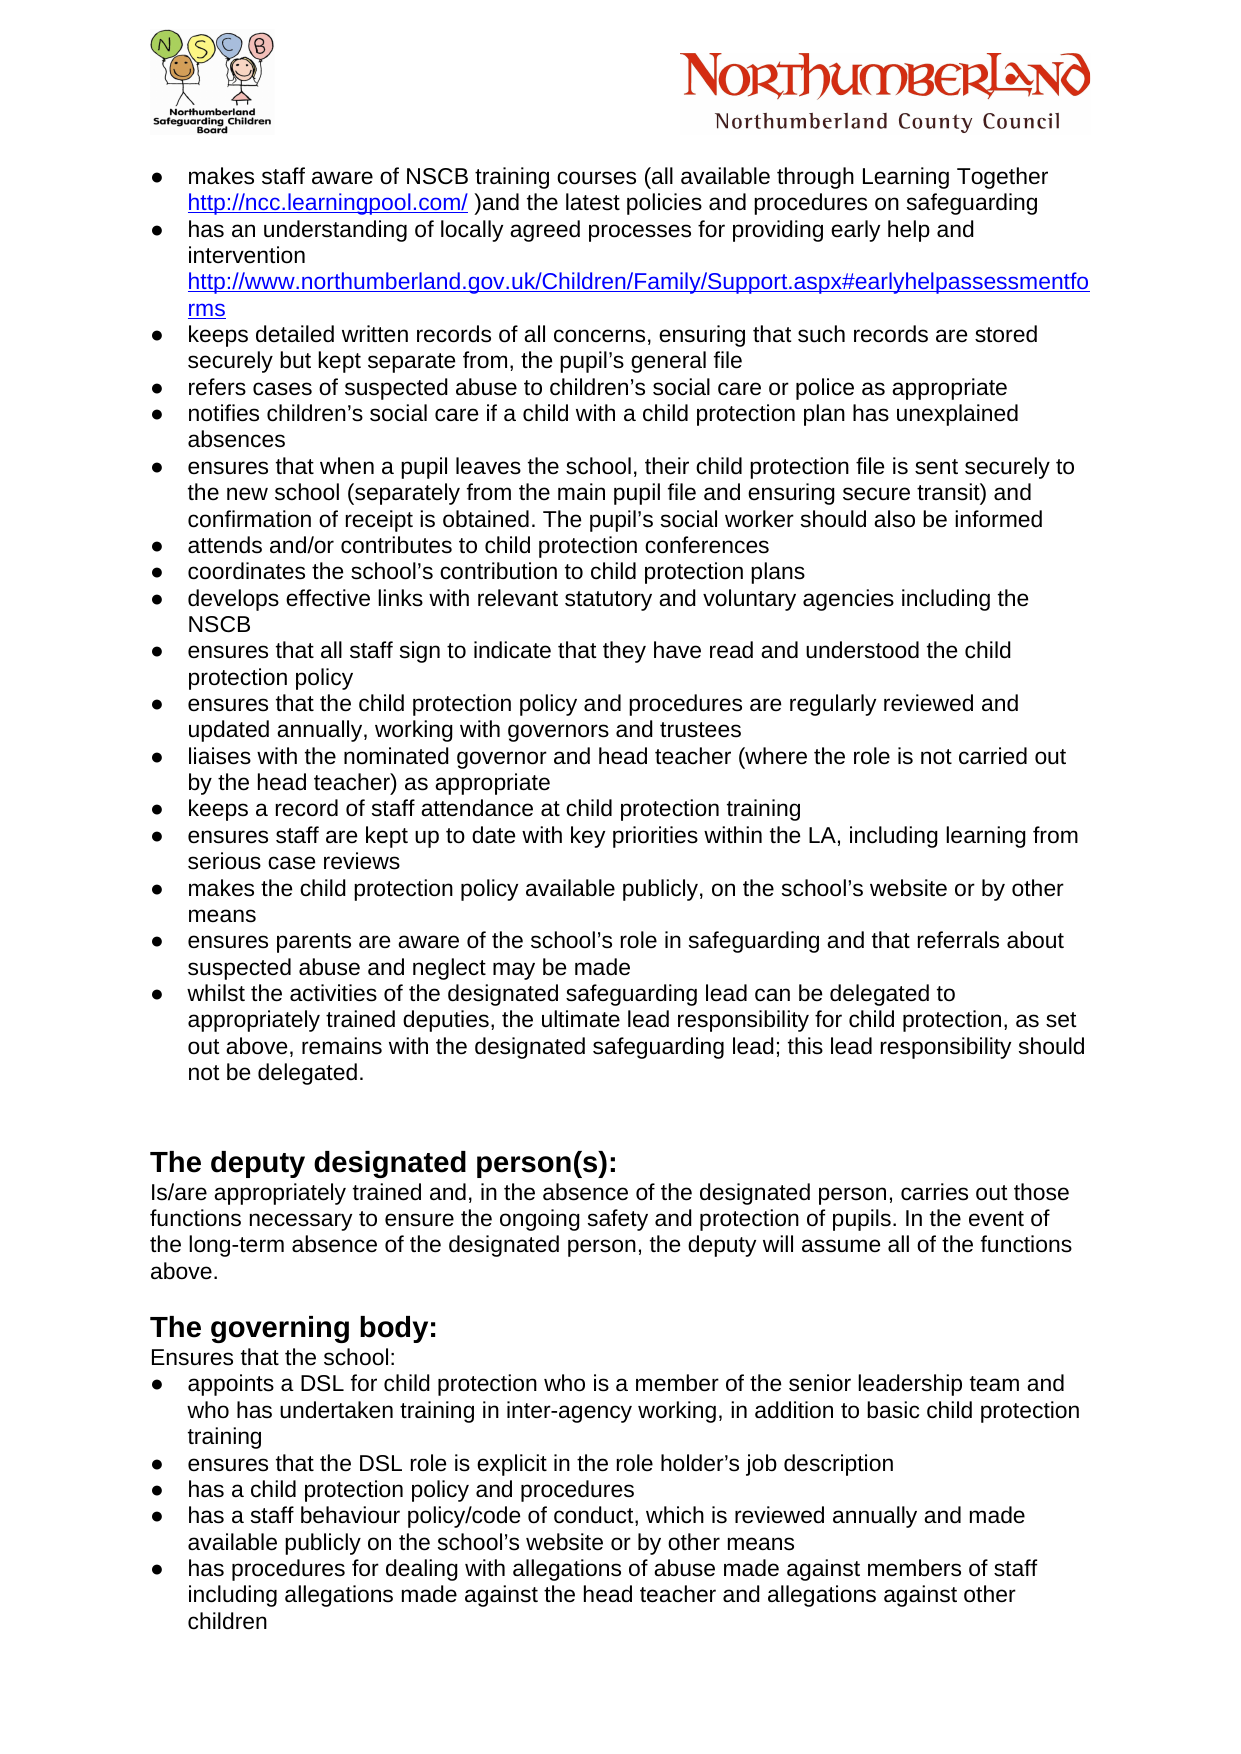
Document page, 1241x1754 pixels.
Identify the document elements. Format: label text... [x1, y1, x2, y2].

list has a staff behaviour policy/code of conduct, which is reviewed annually and made available publicly on the school’s website or by other means [150, 1502, 1090, 1555]
list has an understanding of locally agreed processes for providing early help and intervention http://www.northumberland.gov.uk/Children/Family/Support.aspx#earlyhelpassessmentforms [150, 216, 1090, 321]
list keeps a record of staff attendance at child protection training [150, 795, 1090, 822]
list ensures that all staff sign to indicate that they have read and understood the child protection policy [150, 637, 1090, 690]
list liaises with the nominated governor and head teacher (where the role is not carried out by the head teacher) as appropriate [150, 743, 1090, 795]
text Is/are appropriately trained and, in the absence of the designated person, carries out those functions necessary to ensure the ongoing safety and protection of pupils. In the event of the long-term absence of the designated person, the deputy will assume all of the functions above. [150, 1179, 1078, 1284]
list notifies children’s social care if a child with a child protection plan has unexplained absences [150, 400, 1090, 453]
list coordinates the school’s contribution to child protection plans [150, 558, 1090, 584]
text The deputy designated person(s): [150, 1145, 1078, 1179]
list ensures that the child protection policy and procedures are regularly reviewed and updated annually, working with governors and trustees [150, 690, 1090, 743]
list ensures staff are kept up to date with key priorities within the LA, including learning from serious case reviews [150, 822, 1090, 874]
list whilst the activities of the designated safeguarding lead can be delegated to appropriately trained deputies, the ultimate lead responsibility for child protection, as set out above, remains with the designated safeguarding lead; this lead responsibility should not be delegated. [150, 980, 1090, 1085]
list makes the child protection policy available publicly, on the school’s website or by other means [150, 874, 1090, 927]
list refers cases of suspected abuse to children’s social care or police as appropriate [150, 374, 1090, 400]
list appoints a DSL for child protection who is a member of the senior leadership team and who has undertaken training in inter-agency working, in addition to basic child protection training [150, 1370, 1090, 1449]
list ensures parents are aware of the school’s role in safeguarding and that referrals about suspected abuse and neglect may be made [150, 927, 1090, 980]
list attends and/or contributes to child protection conferences [150, 532, 1090, 558]
list ensures that when a pupil leaves the school, their child protection file is sent securely to the new school (separately from the main pupil file and ensuring secure transit) and confirmation of receipt is obtained. The pupil’s social worker should also be informed [150, 453, 1090, 532]
list keeps detailed written records of all concerns, ensuring that such records are stored securely but kept separate from, the pupil’s general file [150, 321, 1090, 374]
picture [150, 29, 275, 135]
list ensures that the DSL role is explicit in the role holder’s job description [150, 1449, 1090, 1476]
text The governing body: [150, 1311, 1090, 1344]
list develops effective links with relevant statutory and voluntary agencies including the NSCB [150, 584, 1090, 637]
list has procedures for dealing with allegations of abuse made against members of staff including allegations made against the head teacher and allegations against other children [150, 1555, 1090, 1634]
text Ensures that the school: [150, 1344, 1090, 1370]
list makes staff aware of NSCB training courses (all available through Learning Together http://ncc.learningpool.com/ )and the latest policies and procedures on safeguarding [150, 163, 1090, 216]
picture [680, 53, 1091, 135]
list has a child protection policy and procedures [150, 1476, 1090, 1502]
